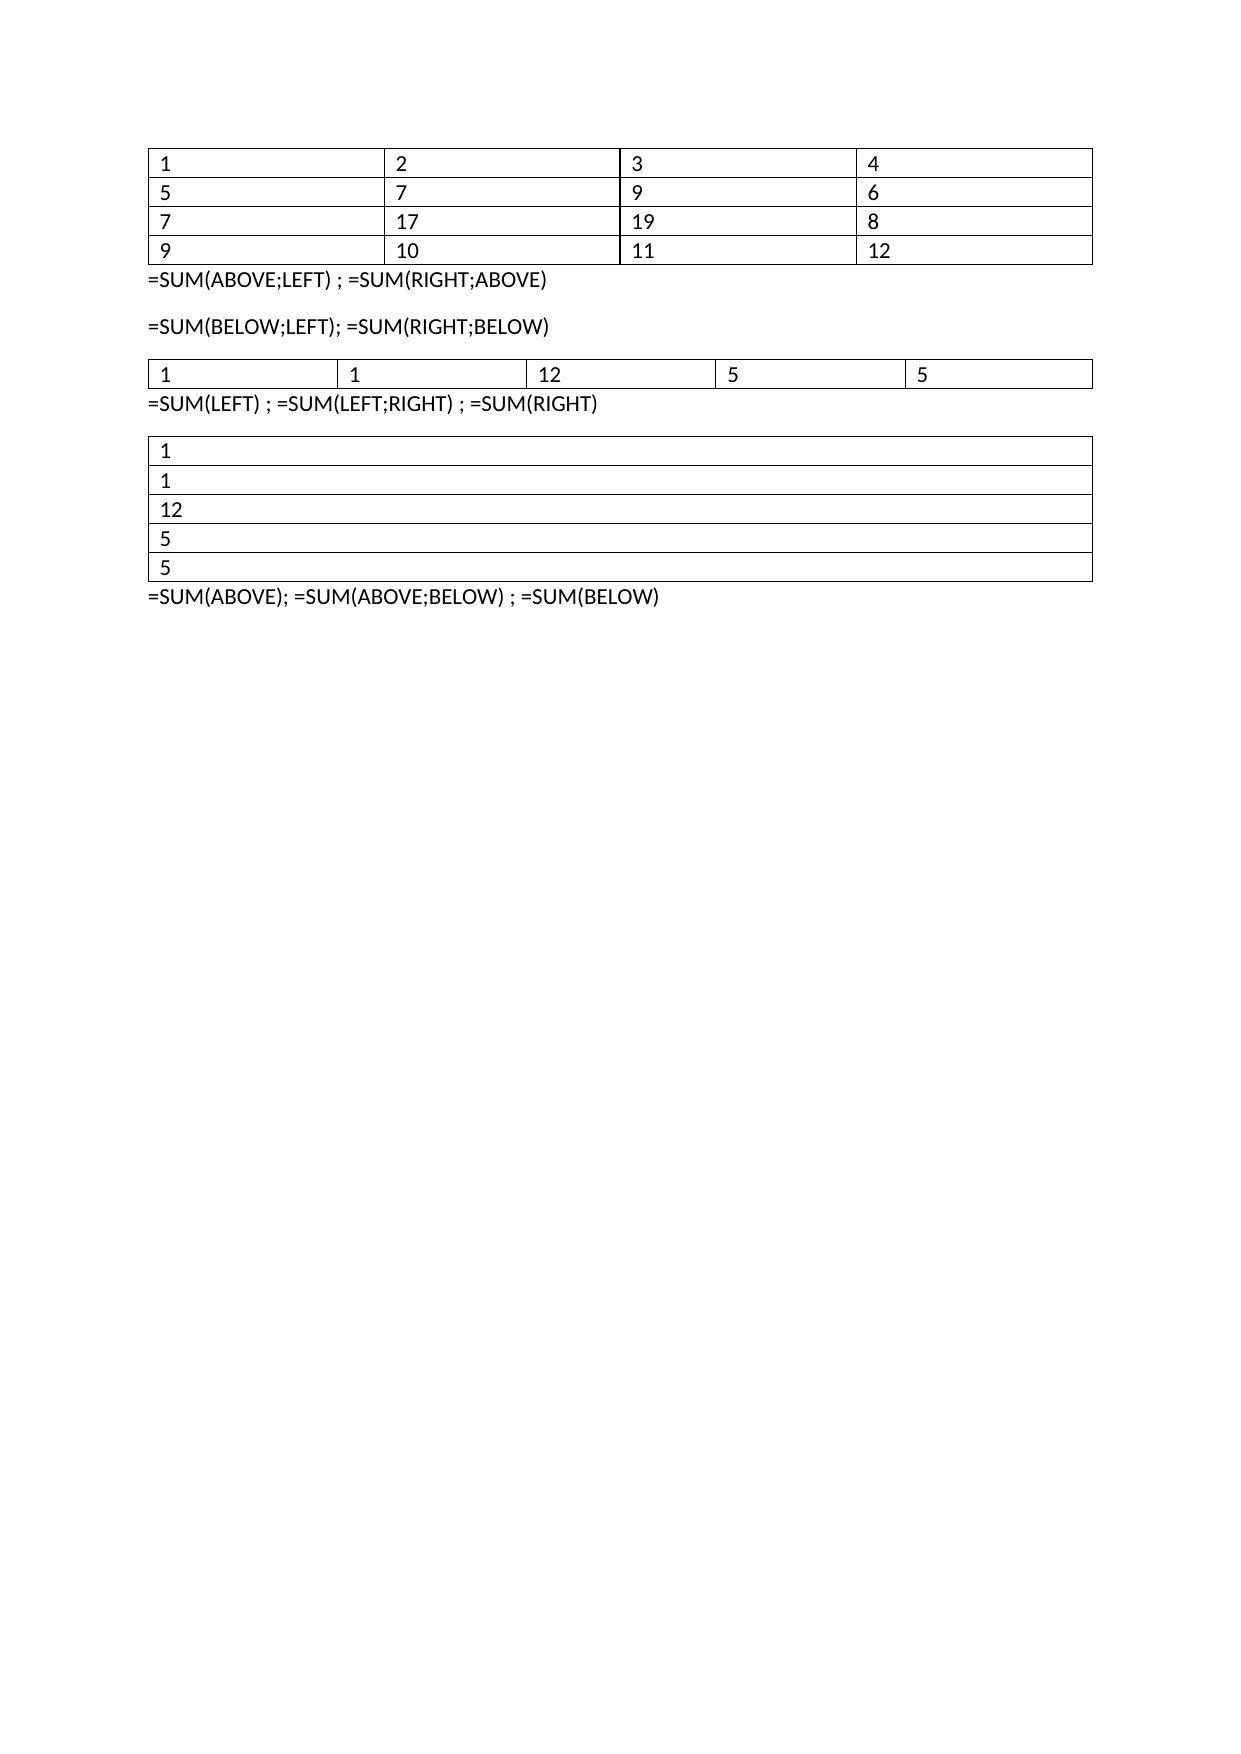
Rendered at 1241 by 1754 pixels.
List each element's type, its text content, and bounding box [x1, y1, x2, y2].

table_cell 9 [149, 236, 384, 264]
table_cell 12 [857, 236, 1092, 264]
table_cell 5 [149, 178, 384, 206]
table_cell 9 [621, 178, 856, 206]
table_cell 10 [385, 236, 619, 264]
table_cell 12 [149, 495, 1092, 523]
table_cell 7 [385, 178, 619, 206]
table_header 5 [906, 360, 1092, 388]
table_header 2 [385, 149, 619, 177]
text =SUM(LEFT) ; =SUM(LEFT;RIGHT) ; =SUM(RIGHT) [148, 389, 1093, 417]
table_header 4 [857, 149, 1092, 177]
table_cell 5 [149, 524, 1092, 552]
table_header 3 [621, 149, 856, 177]
table_cell 17 [385, 207, 619, 235]
table_cell 7 [149, 207, 384, 235]
text =SUM(ABOVE;LEFT) ; =SUM(RIGHT;ABOVE) [148, 265, 1093, 293]
text =SUM(ABOVE); =SUM(ABOVE;BELOW) ; =SUM(BELOW) [148, 582, 1093, 610]
table_header 1 [149, 360, 337, 388]
table_cell 8 [857, 207, 1092, 235]
table_cell 5 [149, 553, 1092, 581]
table_header 1 [149, 149, 384, 177]
table_header 5 [716, 360, 905, 388]
table_header 12 [527, 360, 715, 388]
table_cell 19 [621, 207, 856, 235]
table_header 1 [338, 360, 526, 388]
table_header 1 [149, 437, 1092, 465]
text =SUM(BELOW;LEFT); =SUM(RIGHT;BELOW) [148, 312, 1093, 340]
table_cell 1 [149, 466, 1092, 494]
table_cell 6 [857, 178, 1092, 206]
table_cell 11 [621, 236, 856, 264]
